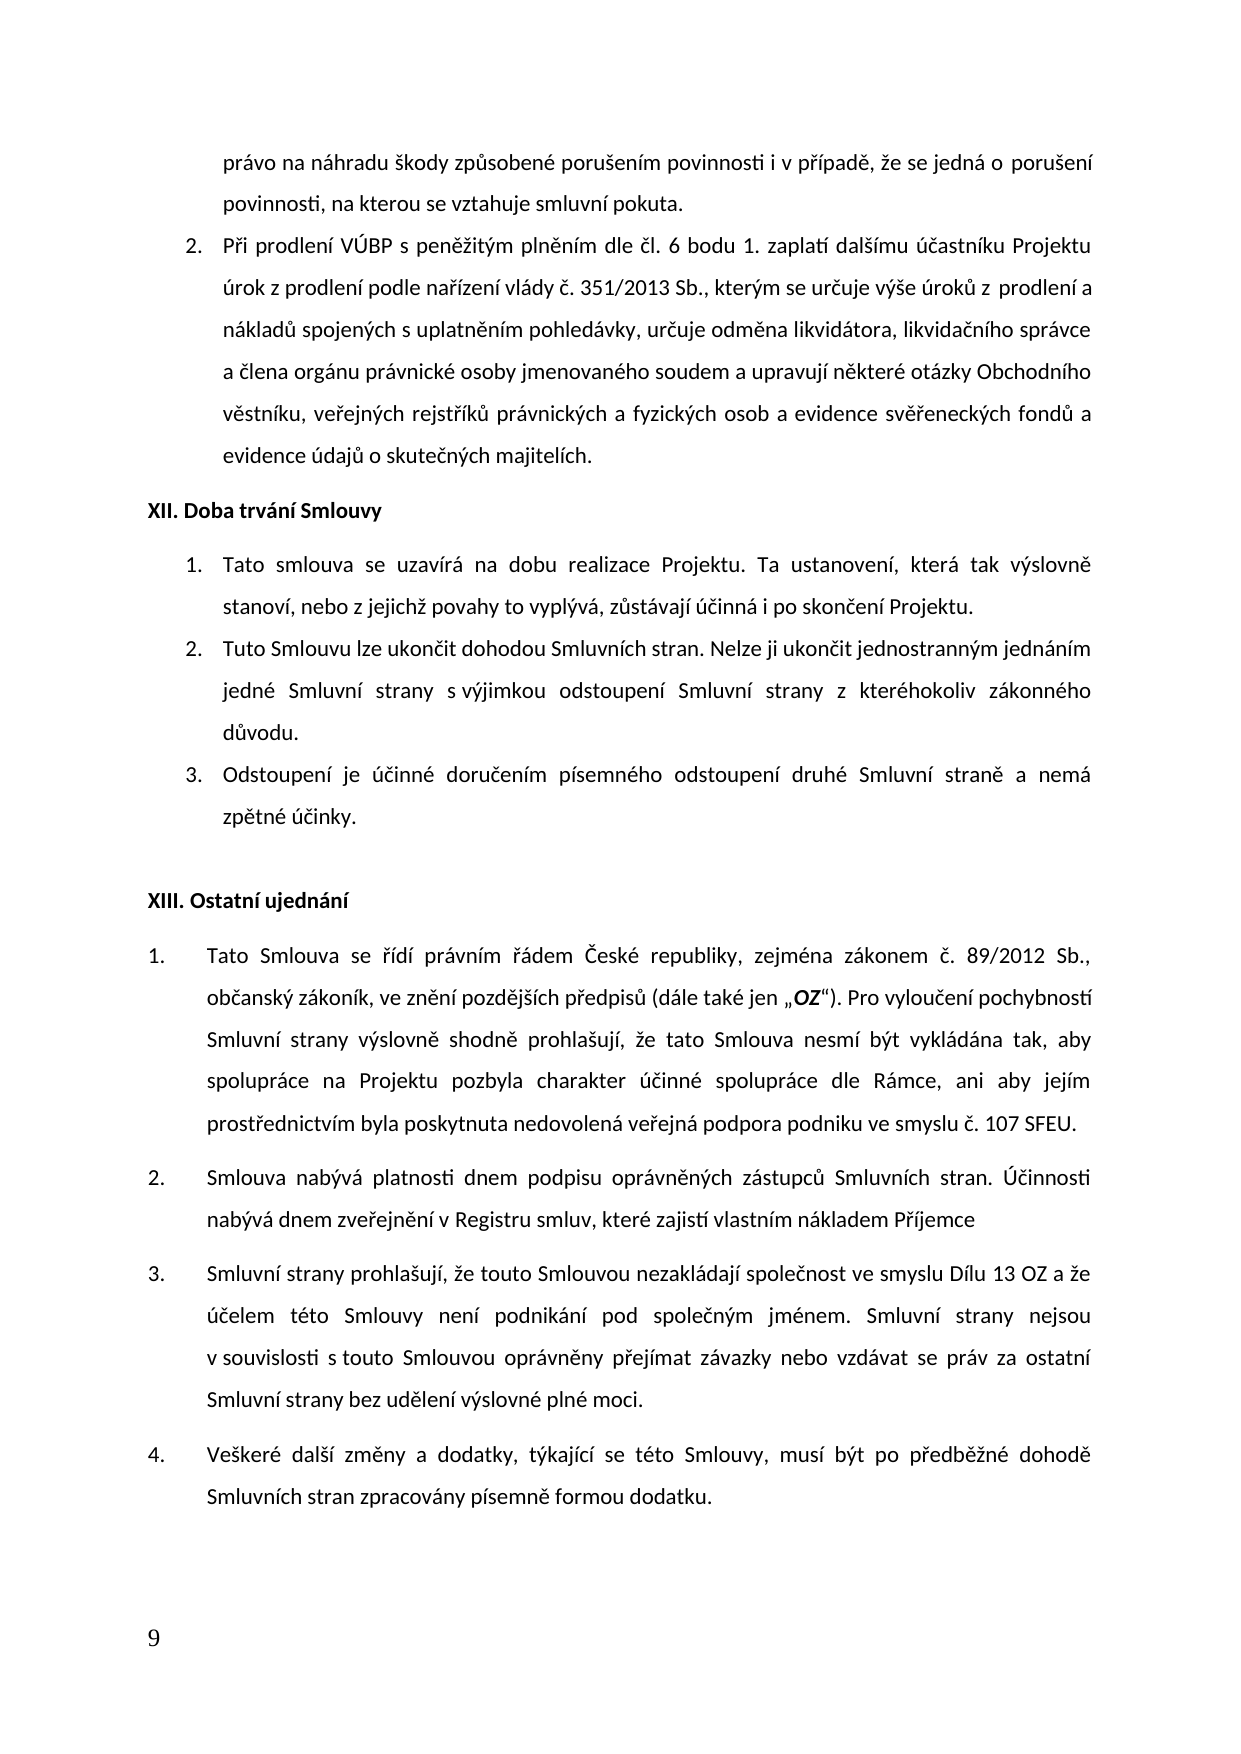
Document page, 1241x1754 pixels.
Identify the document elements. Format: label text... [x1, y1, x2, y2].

list Tato smlouva se uzavírá na dobu realizace Projektu. Ta ustanovení, která tak výslovně stanoví, nebo z jejichž povahy to vyplývá, zůstávají účinná i po skončení Projektu. [185, 550, 1093, 620]
list Veškeré další změny a dodatky, týkající se této Smlouvy, musí být po předběžné dohodě Smluvních stran zpracovány písemně formou dodatku. [148, 1440, 1093, 1510]
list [185, 148, 1093, 218]
list Při prodlení VÚBP s peněžitým plněním dle čl. 6 bodu 1. zaplatí dalšímu účastníku Projektu úrok z prodlení podle nařízení vlády č. 351/2013 Sb., kterým se určuje výše úroků z prodlení a nákladů spojených s uplatněním pohledávky, určuje odměna likvidátora, likvidačního správce a člena orgánu právnické osoby jmenovaného soudem a upravují některé otázky Obchodního věstníku, veřejných rejstříků právnických a fyzických osob a evidence svěřeneckých fondů a evidence údajů o skutečných majitelích. [185, 232, 1093, 469]
list Smlouva nabývá platnosti dnem podpisu oprávněných zástupců Smluvních stran. Účinnosti nabývá dnem zveřejnění v Registru smluv, které zajistí vlastním nákladem Příjemce [148, 1163, 1093, 1233]
text XII. Doba trvání Smlouvy [148, 496, 1093, 524]
list Odstoupení je účinné doručením písemného odstoupení druhé Smluvní straně a nemá zpětné účinky. [185, 760, 1093, 830]
list Tuto Smlouvu lze ukončit dohodou Smluvních stran. Nelze ji ukončit jednostranným jednáním jedné Smluvní strany s výjimkou odstoupení Smluvní strany z kteréhokoliv zákonného důvodu. [185, 634, 1093, 746]
list Smluvní strany prohlašují, že touto Smlouvou nezakládají společnost ve smyslu Dílu 13 OZ a že účelem této Smlouvy není podnikání pod společným jménem. Smluvní strany nejsou v souvislosti s touto Smlouvou oprávněny přejímat závazky nebo vzdávat se práv za ostatní Smluvní strany bez udělení výslovné plné moci. [148, 1259, 1093, 1413]
list Tato Smlouva se řídí právním řádem České republiky, zejména zákonem č. 89/2012 Sb., občanský zákoník, ve znění pozdějších předpisů (dále také jen „OZ“). Pro vyloučení pochybností Smluvní strany výslovně shodně prohlašují, že tato Smlouva nesmí být vykládána tak, aby spolupráce na Projektu pozbyla charakter účinné spolupráce dle Rámce, ani aby jejím prostřednictvím byla poskytnuta nedovolená veřejná podpora podniku ve smyslu č. 107 SFEU. [148, 941, 1093, 1137]
text XIII. Ostatní ujednání [148, 886, 1093, 914]
